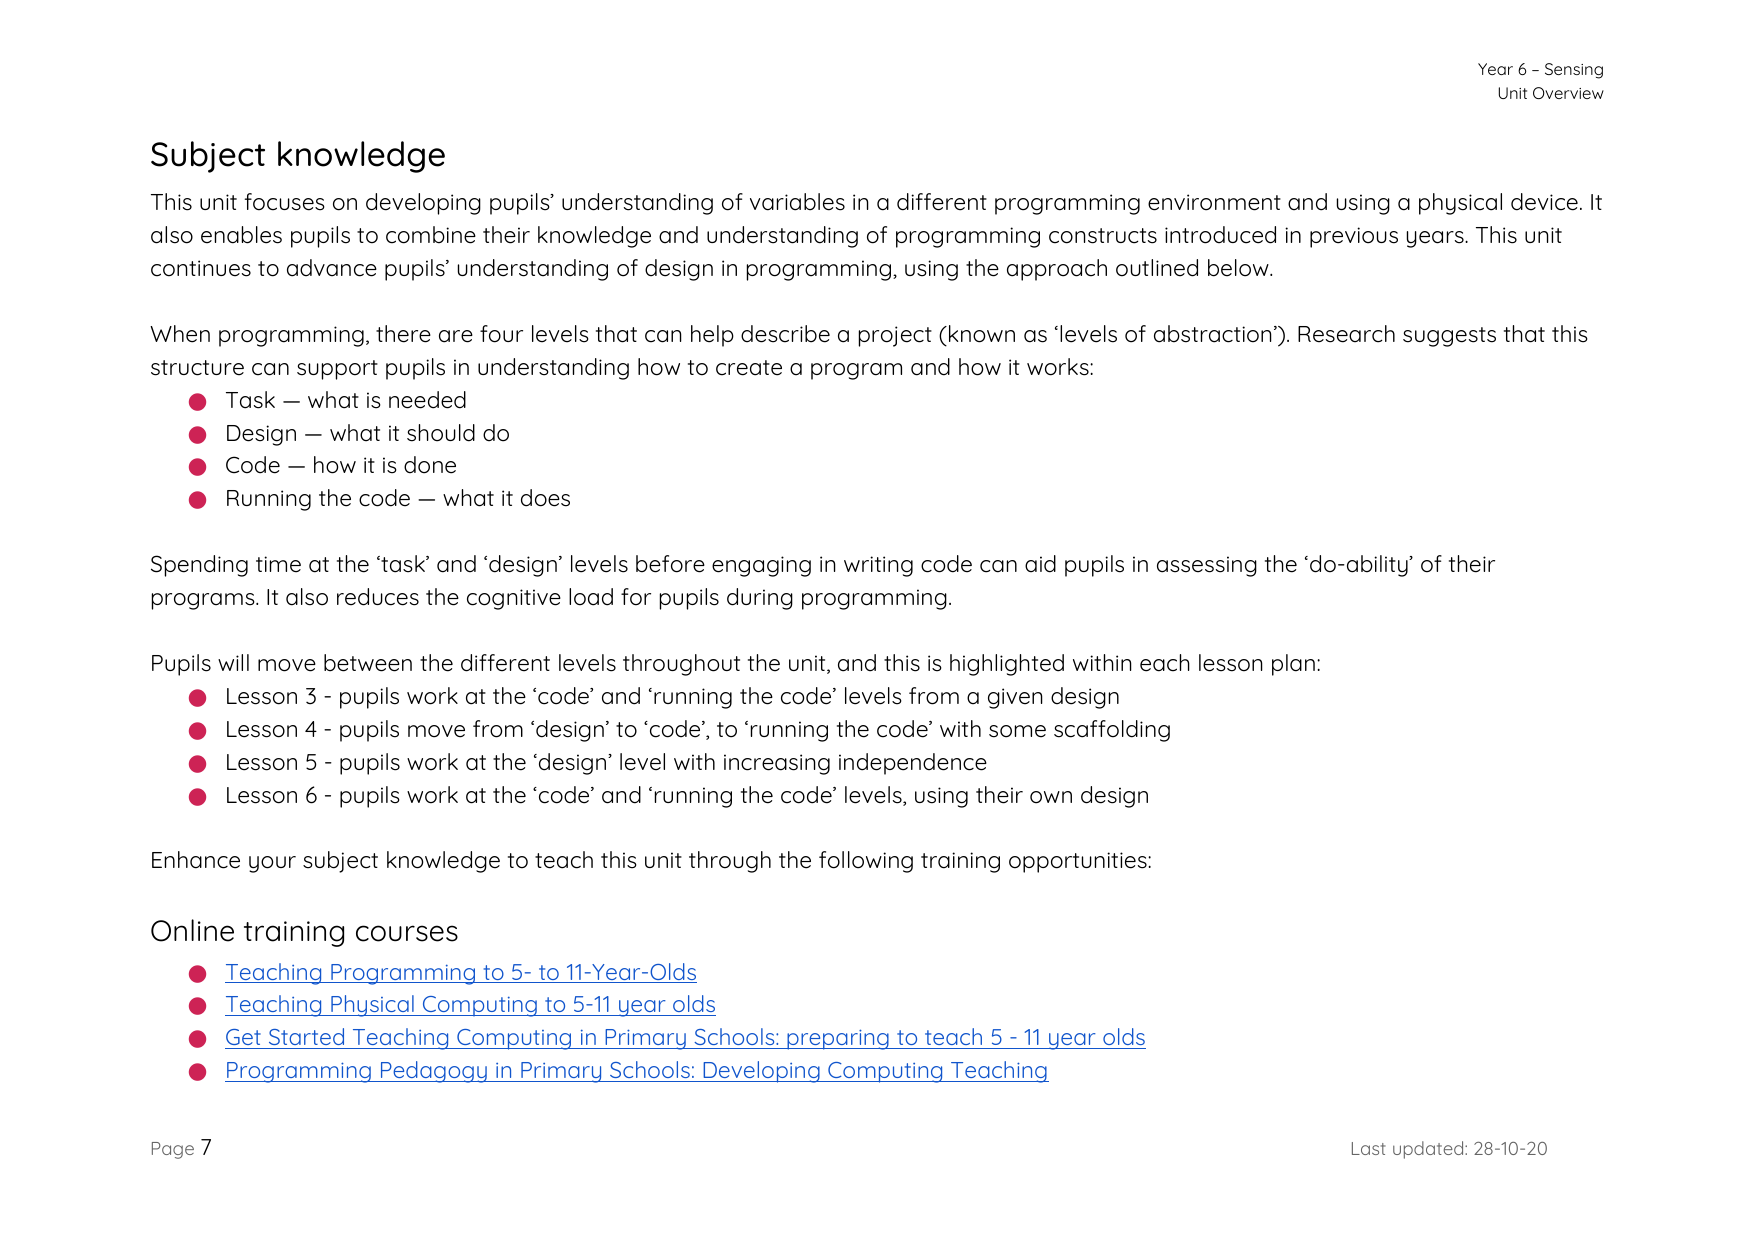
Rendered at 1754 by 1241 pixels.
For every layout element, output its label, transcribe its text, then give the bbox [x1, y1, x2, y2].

list Task — what is needed [187, 385, 1604, 414]
text Pupils will move between the different levels throughout the unit, and this is highlighted within each lesson plan: [150, 648, 1604, 677]
subtitle Online training courses [150, 912, 1604, 949]
text Enhance your subject knowledge to teach this unit through the following training opportunities: [150, 846, 1604, 875]
list Running the code — what it does [187, 484, 1604, 513]
list Code — how it is done [187, 451, 1604, 480]
list Teaching Programming to 5- to 11-Year-Olds [187, 957, 1604, 986]
list Lesson 5 - pupils work at the ‘design’ level with increasing independence [187, 747, 1604, 776]
list Lesson 4 - pupils move from ‘design’ to ‘code’, to ‘running the code’ with some scaffolding [187, 714, 1604, 743]
list Programming Pedagogy in Primary Schools: Developing Computing Teaching [187, 1056, 1604, 1084]
list Lesson 3 - pupils work at the ‘code’ and ‘running the code’ levels from a given design [187, 681, 1604, 710]
text When programming, there are four levels that can help describe a project (known as ‘levels of abstraction’). Research suggests that this structure can support pupils in understanding how to create a program and how it works: [150, 319, 1604, 381]
list Lesson 6 - pupils work at the ‘code’ and ‘running the code’ levels, using their own design [187, 780, 1604, 809]
list Design — what it should do [187, 418, 1604, 447]
text Spending time at the ‘task’ and ‘design’ levels before engaging in writing code can aid pupils in assessing the ‘do-ability’ of their programs. It also reduces the cognitive load for pupils during programming. [150, 550, 1604, 611]
list Get Started Teaching Computing in Primary Schools: preparing to teach 5 - 11 year olds [187, 1023, 1604, 1052]
text This unit focuses on developing pupils’ understanding of variables in a different programming environment and using a physical device. It also enables pupils to combine their knowledge and understanding of programming constructs introduced in previous years. This unit continues to advance pupils’ understanding of design in programming, using the approach outlined below. [150, 188, 1604, 282]
list Teaching Physical Computing to 5-11 year olds [187, 990, 1604, 1019]
subtitle Subject knowledge [150, 133, 1604, 175]
